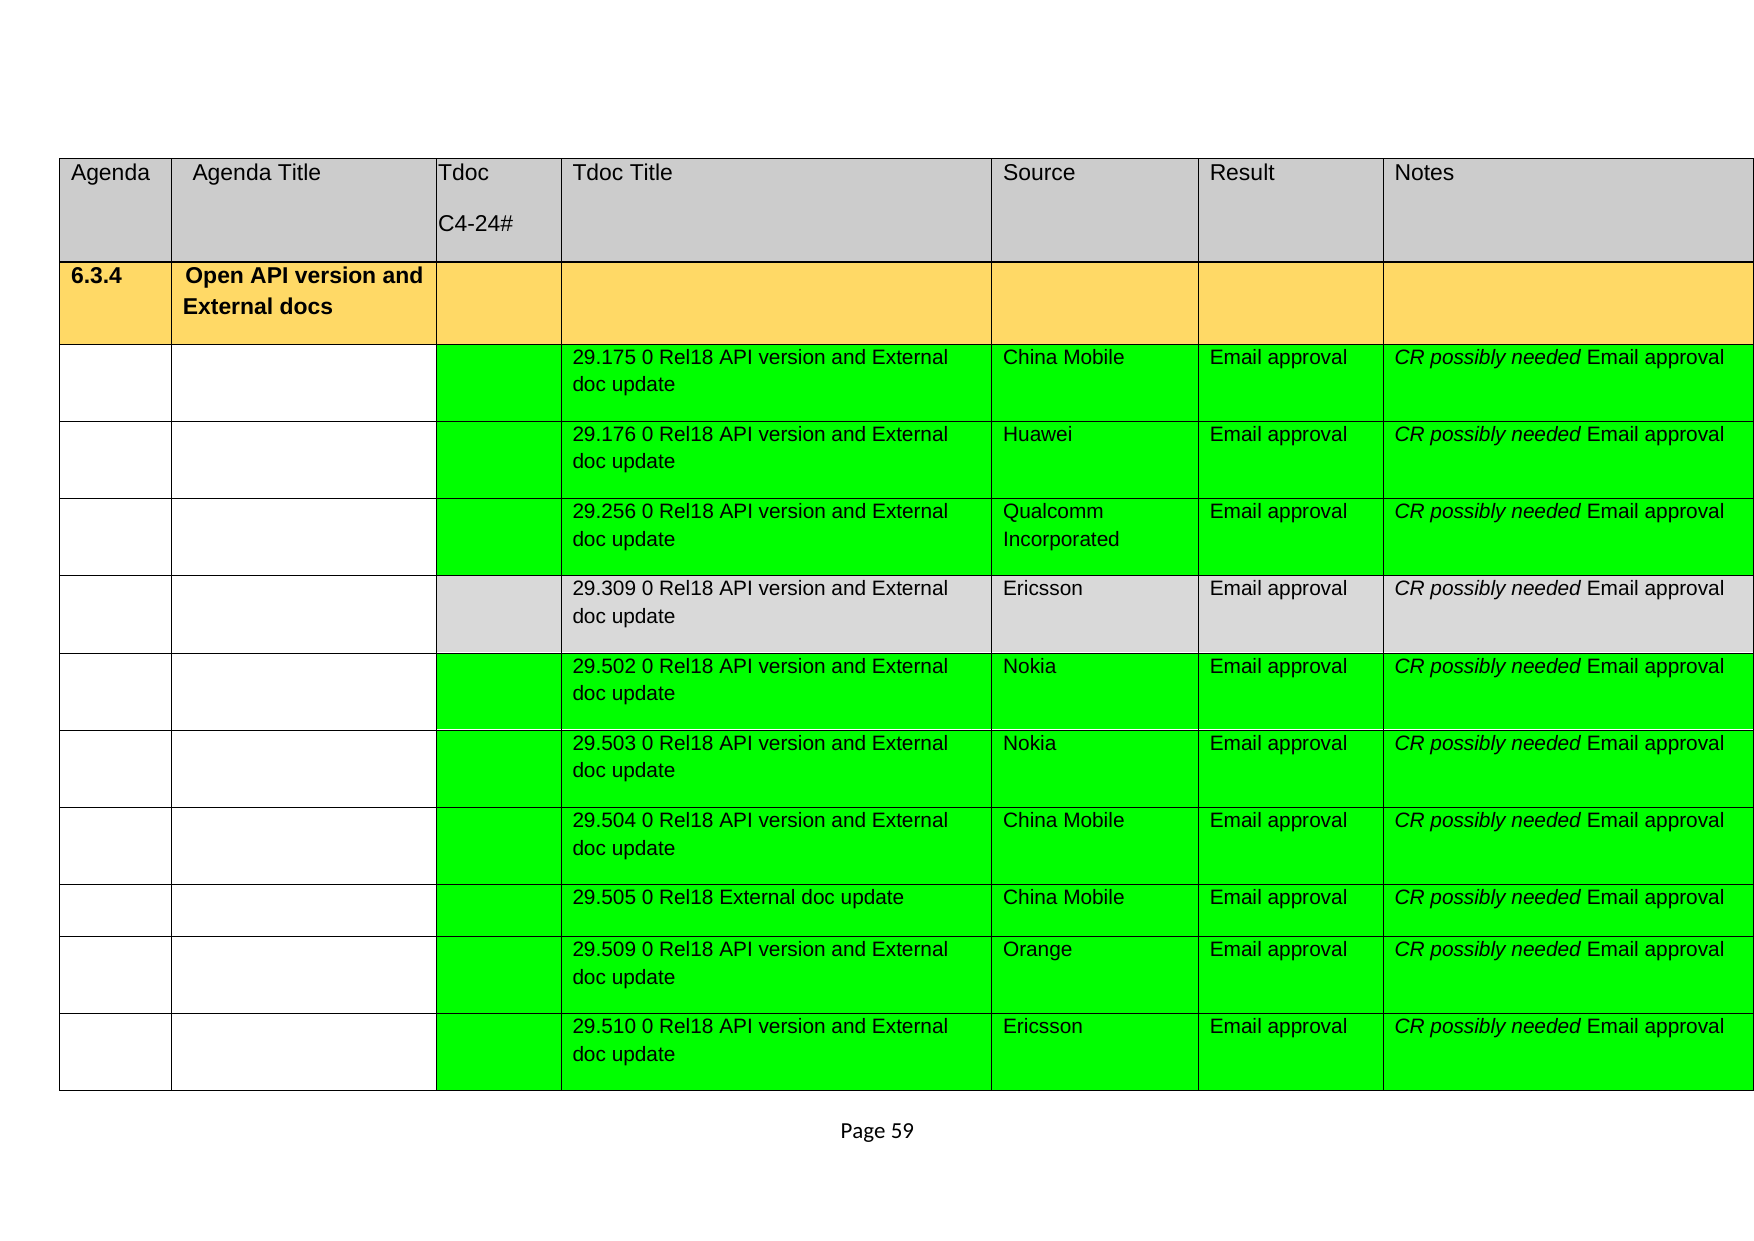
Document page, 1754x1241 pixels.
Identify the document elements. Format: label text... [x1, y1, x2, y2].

table_header Notes [1384, 159, 1753, 261]
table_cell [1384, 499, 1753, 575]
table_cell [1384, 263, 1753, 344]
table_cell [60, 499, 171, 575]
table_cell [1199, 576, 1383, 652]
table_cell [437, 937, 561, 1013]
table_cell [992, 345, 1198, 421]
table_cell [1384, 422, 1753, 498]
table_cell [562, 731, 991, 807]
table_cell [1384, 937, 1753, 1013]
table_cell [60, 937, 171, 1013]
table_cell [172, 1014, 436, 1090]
table_header Source [992, 159, 1198, 261]
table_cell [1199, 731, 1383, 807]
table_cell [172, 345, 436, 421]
table_header Result [1199, 159, 1383, 261]
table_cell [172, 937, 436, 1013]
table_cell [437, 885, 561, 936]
table_header Agenda [60, 159, 171, 261]
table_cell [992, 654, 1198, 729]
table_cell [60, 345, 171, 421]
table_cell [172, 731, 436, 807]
table_header Tdoc C4-24# [437, 159, 561, 261]
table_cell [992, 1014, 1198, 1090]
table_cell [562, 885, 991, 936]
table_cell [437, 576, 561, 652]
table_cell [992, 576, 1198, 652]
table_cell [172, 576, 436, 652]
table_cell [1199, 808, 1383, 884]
table_header Tdoc Title [562, 159, 991, 261]
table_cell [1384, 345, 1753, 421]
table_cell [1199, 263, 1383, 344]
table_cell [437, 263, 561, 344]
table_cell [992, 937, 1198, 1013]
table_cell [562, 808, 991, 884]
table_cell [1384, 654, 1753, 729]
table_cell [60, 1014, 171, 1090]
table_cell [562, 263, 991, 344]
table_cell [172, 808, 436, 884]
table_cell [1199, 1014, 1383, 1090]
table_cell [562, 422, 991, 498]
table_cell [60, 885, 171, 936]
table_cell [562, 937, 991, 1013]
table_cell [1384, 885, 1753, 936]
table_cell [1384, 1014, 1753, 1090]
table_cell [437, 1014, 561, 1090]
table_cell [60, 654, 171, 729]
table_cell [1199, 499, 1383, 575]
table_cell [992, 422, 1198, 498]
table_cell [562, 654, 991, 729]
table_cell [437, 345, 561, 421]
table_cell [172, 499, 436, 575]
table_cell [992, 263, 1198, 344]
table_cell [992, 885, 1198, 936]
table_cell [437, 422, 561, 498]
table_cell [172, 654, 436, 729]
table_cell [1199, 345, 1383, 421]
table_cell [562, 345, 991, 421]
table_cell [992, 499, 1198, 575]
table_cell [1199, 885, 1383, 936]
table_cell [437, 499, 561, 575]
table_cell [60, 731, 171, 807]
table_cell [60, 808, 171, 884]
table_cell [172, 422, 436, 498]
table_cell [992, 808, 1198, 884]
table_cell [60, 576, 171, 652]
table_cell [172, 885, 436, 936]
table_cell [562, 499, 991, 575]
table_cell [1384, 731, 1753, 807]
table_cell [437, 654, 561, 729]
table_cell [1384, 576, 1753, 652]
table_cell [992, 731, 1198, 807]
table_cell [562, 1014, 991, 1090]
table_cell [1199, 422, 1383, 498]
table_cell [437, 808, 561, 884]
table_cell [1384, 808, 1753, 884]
table_header Agenda Title [172, 159, 436, 261]
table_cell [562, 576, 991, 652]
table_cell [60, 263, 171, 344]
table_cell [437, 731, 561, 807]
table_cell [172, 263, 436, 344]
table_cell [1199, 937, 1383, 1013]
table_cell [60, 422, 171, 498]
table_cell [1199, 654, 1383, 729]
